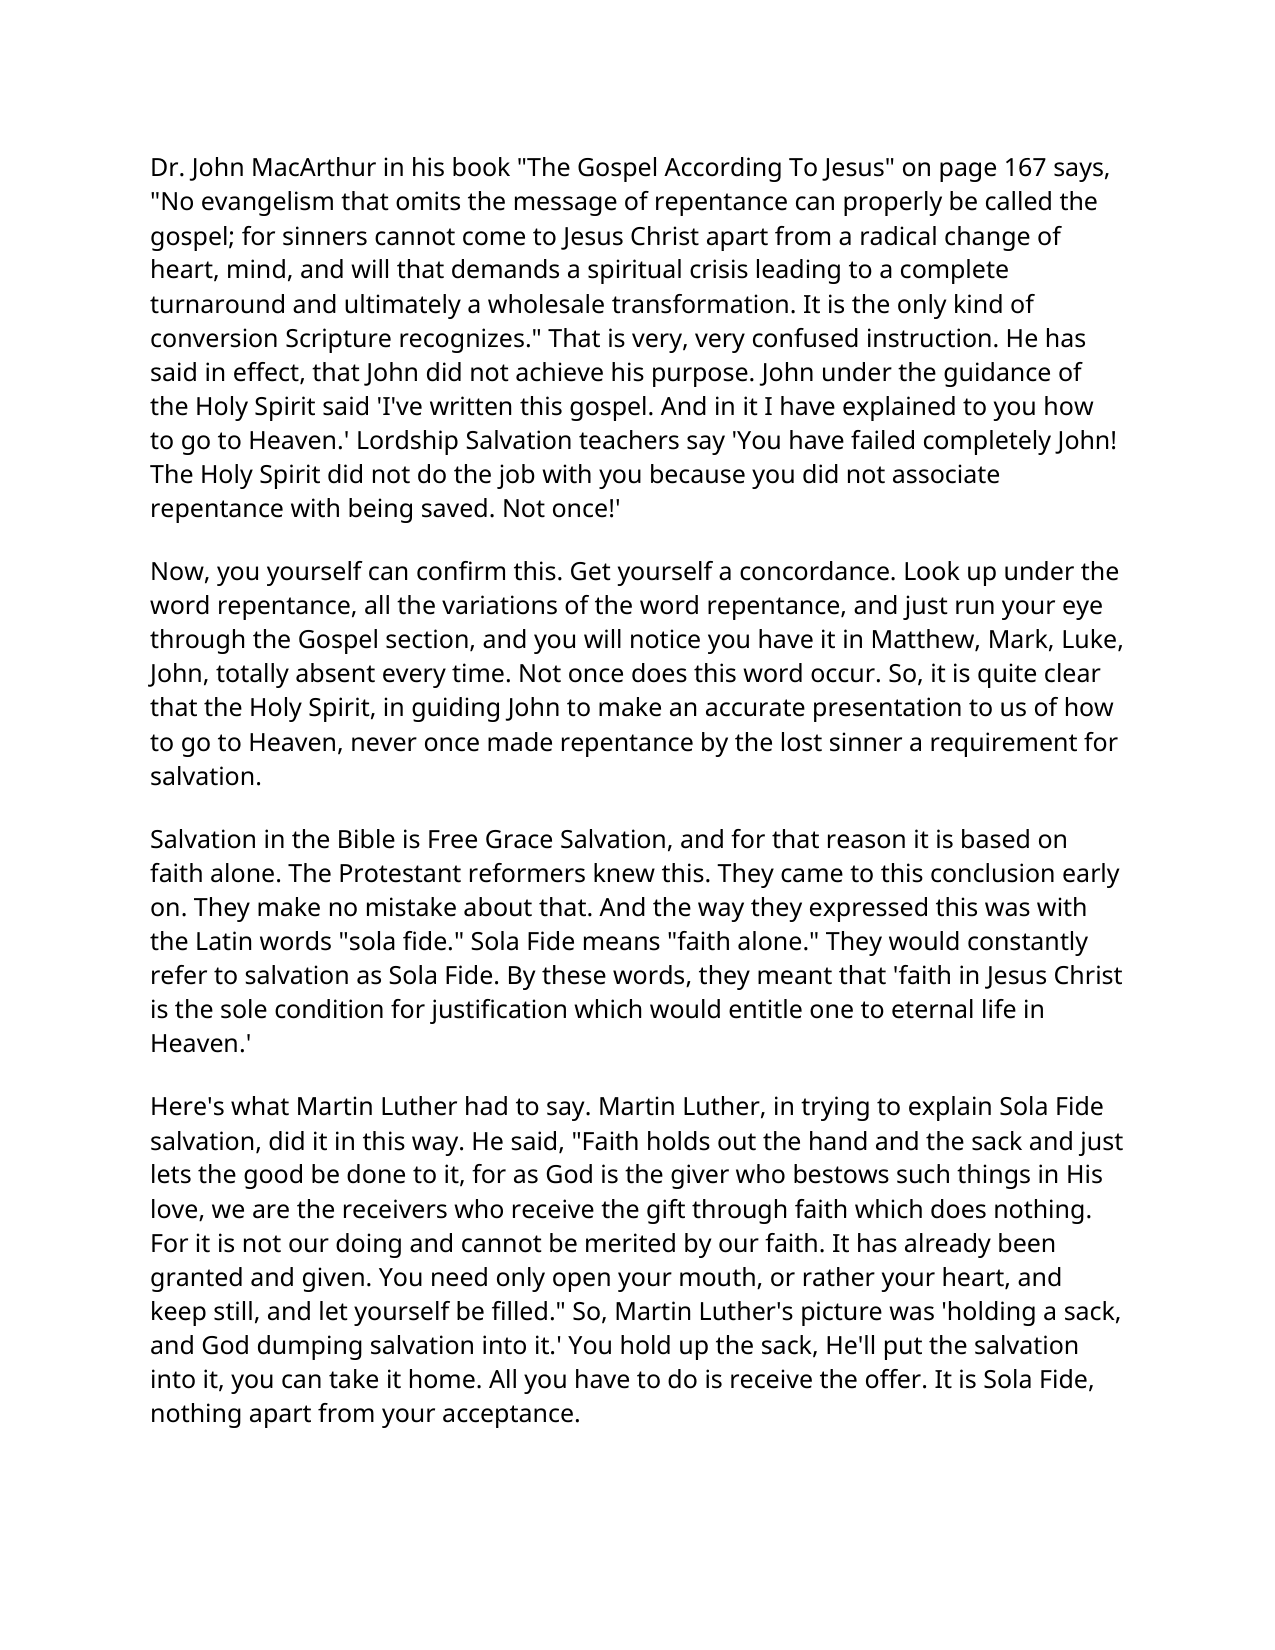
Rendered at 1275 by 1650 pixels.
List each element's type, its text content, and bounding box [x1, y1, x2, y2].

text Salvation in the Bible is Free Grace Salvation, and for that reason it is based on faith alone. The Protestant reformers knew this. They came to this conclusion early on. They make no mistake about that. And the way they expressed this was with the Latin words "sola fide." Sola Fide means "faith alone." They would constantly refer to salvation as Sola Fide. By these words, they meant that 'faith in Jesus Christ is the sole condition for justification which would entitle one to eternal life in Heaven.' [150, 821, 1125, 1060]
text Dr. John MacArthur in his book "The Gospel According To Jesus" on page 167 says, "No evangelism that omits the message of repentance can properly be called the gospel; for sinners cannot come to Jesus Christ apart from a radical change of heart, mind, and will that demands a spiritual crisis leading to a complete turnaround and ultimately a wholesale transformation. It is the only kind of conversion Scripture recognizes." That is very, very confused instruction. He has said in effect, that John did not achieve his purpose. John under the guidance of the Holy Spirit said 'I've written this gospel. And in it I have explained to you how to go to Heaven.' Lordship Salvation teachers say 'You have failed completely John! The Holy Spirit did not do the job with you because you did not associate repentance with being saved. Not once!' [150, 150, 1125, 525]
text Here's what Martin Luther had to say. Martin Luther, in trying to explain Sola Fide salvation, did it in this way. He said, "Faith holds out the hand and the sack and just lets the good be done to it, for as God is the giver who bestows such things in His love, we are the receivers who receive the gift through faith which does nothing. For it is not our doing and cannot be merited by our faith. It has already been granted and given. You need only open your mouth, or rather your heart, and keep still, and let yourself be filled." So, Martin Luther's picture was 'holding a sack, and God dumping salvation into it.' You hold up the sack, He'll put the salvation into it, you can take it home. All you have to do is receive the offer. It is Sola Fide, nothing apart from your acceptance. [150, 1089, 1125, 1430]
text Now, you yourself can confirm this. Get yourself a concordance. Look up under the word repentance, all the variations of the word repentance, and just run your eye through the Gospel section, and you will notice you have it in Matthew, Mark, Luke, John, totally absent every time. Not once does this word occur. So, it is quite clear that the Holy Spirit, in guiding John to make an accurate presentation to us of how to go to Heaven, never once made repentance by the lost sinner a requirement for salvation. [150, 554, 1125, 792]
